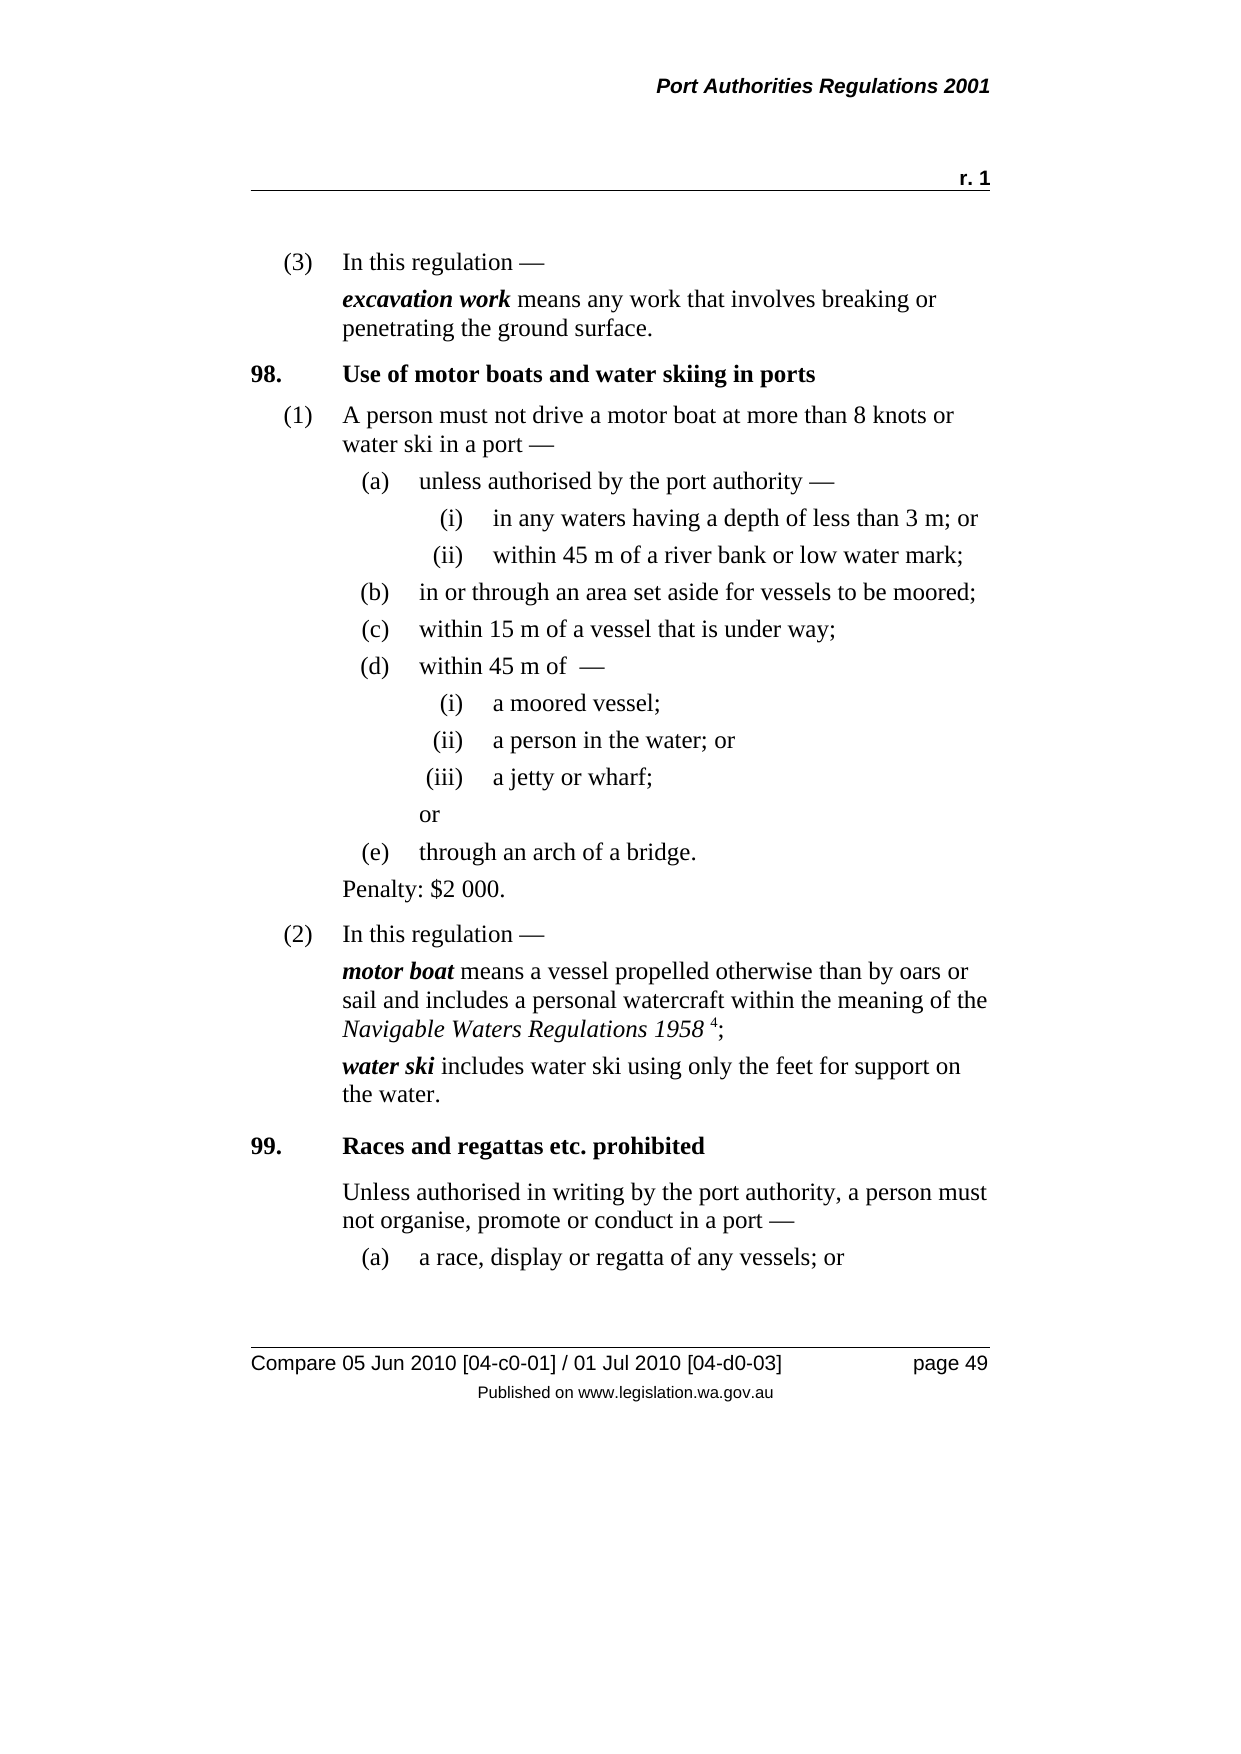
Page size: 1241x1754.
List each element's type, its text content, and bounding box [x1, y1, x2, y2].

text (d) within 45 m of — [251, 651, 990, 680]
text (i) in any waters having a depth of less than 3 m; or [251, 503, 990, 532]
text (ii) within 45 m of a river bank or low water mark; [251, 540, 990, 569]
text (iii) a jetty or wharf; [251, 762, 990, 791]
text (1) A person must not drive a motor boat at more than 8 knots or water ski in a port — [251, 400, 990, 457]
subtitle 98. Use of motor boats and water skiing in ports [251, 359, 990, 387]
text water ski includes water ski using only the feet for support on the water. [251, 1051, 990, 1108]
text (3) In this regulation — [251, 247, 990, 276]
text (c) within 15 m of a vessel that is under way; [251, 614, 990, 643]
text excavation work means any work that involves breaking or penetrating the ground surface. [251, 284, 990, 342]
subtitle 99. Races and regattas etc. prohibited [251, 1131, 990, 1160]
text (a) unless authorised by the port authority — [251, 466, 990, 494]
text (i) a moored vessel; [251, 688, 990, 717]
text (b) in or through an area set aside for vessels to be moored; [251, 577, 990, 606]
text (ii) a person in the water; or [251, 725, 990, 754]
text (2) In this regulation — [251, 919, 990, 948]
text Unless authorised in writing by the port authority, a person must not organise, promote or conduct in a port — [251, 1177, 990, 1234]
text (a) a race, display or regatta of any vessels; or [251, 1242, 990, 1271]
text motor boat means a vessel propelled otherwise than by oars or sail and includes a personal watercraft within the meaning of the Navigable Waters Regulations 1958 4; [251, 956, 990, 1042]
text (e) through an arch of a bridge. [251, 837, 990, 865]
text or [251, 799, 990, 828]
text Penalty: $2 000. [251, 874, 990, 902]
